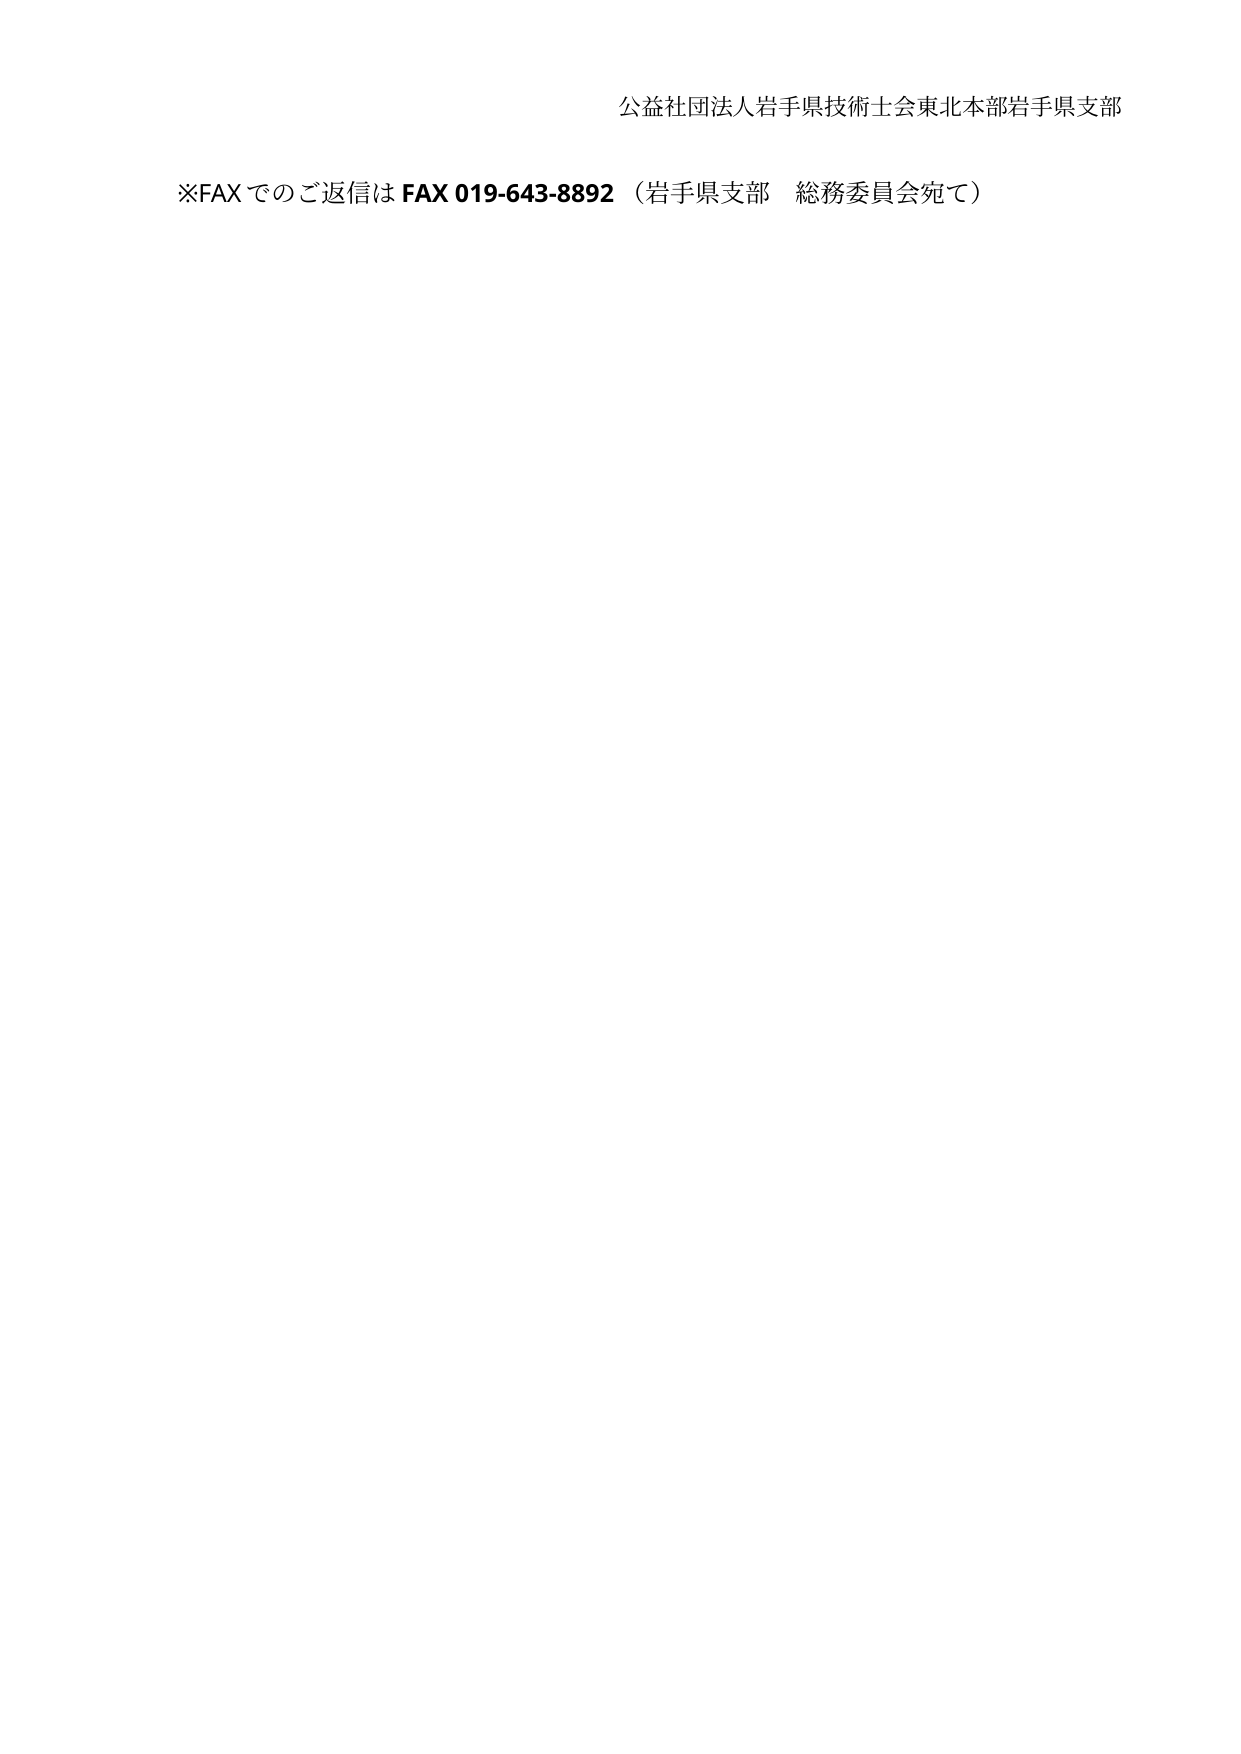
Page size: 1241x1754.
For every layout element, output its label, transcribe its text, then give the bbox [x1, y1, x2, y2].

text ※FAXでのご返信はFAX 019-643-8892 （岩手県支部 総務委員会宛て） [177, 173, 1122, 210]
